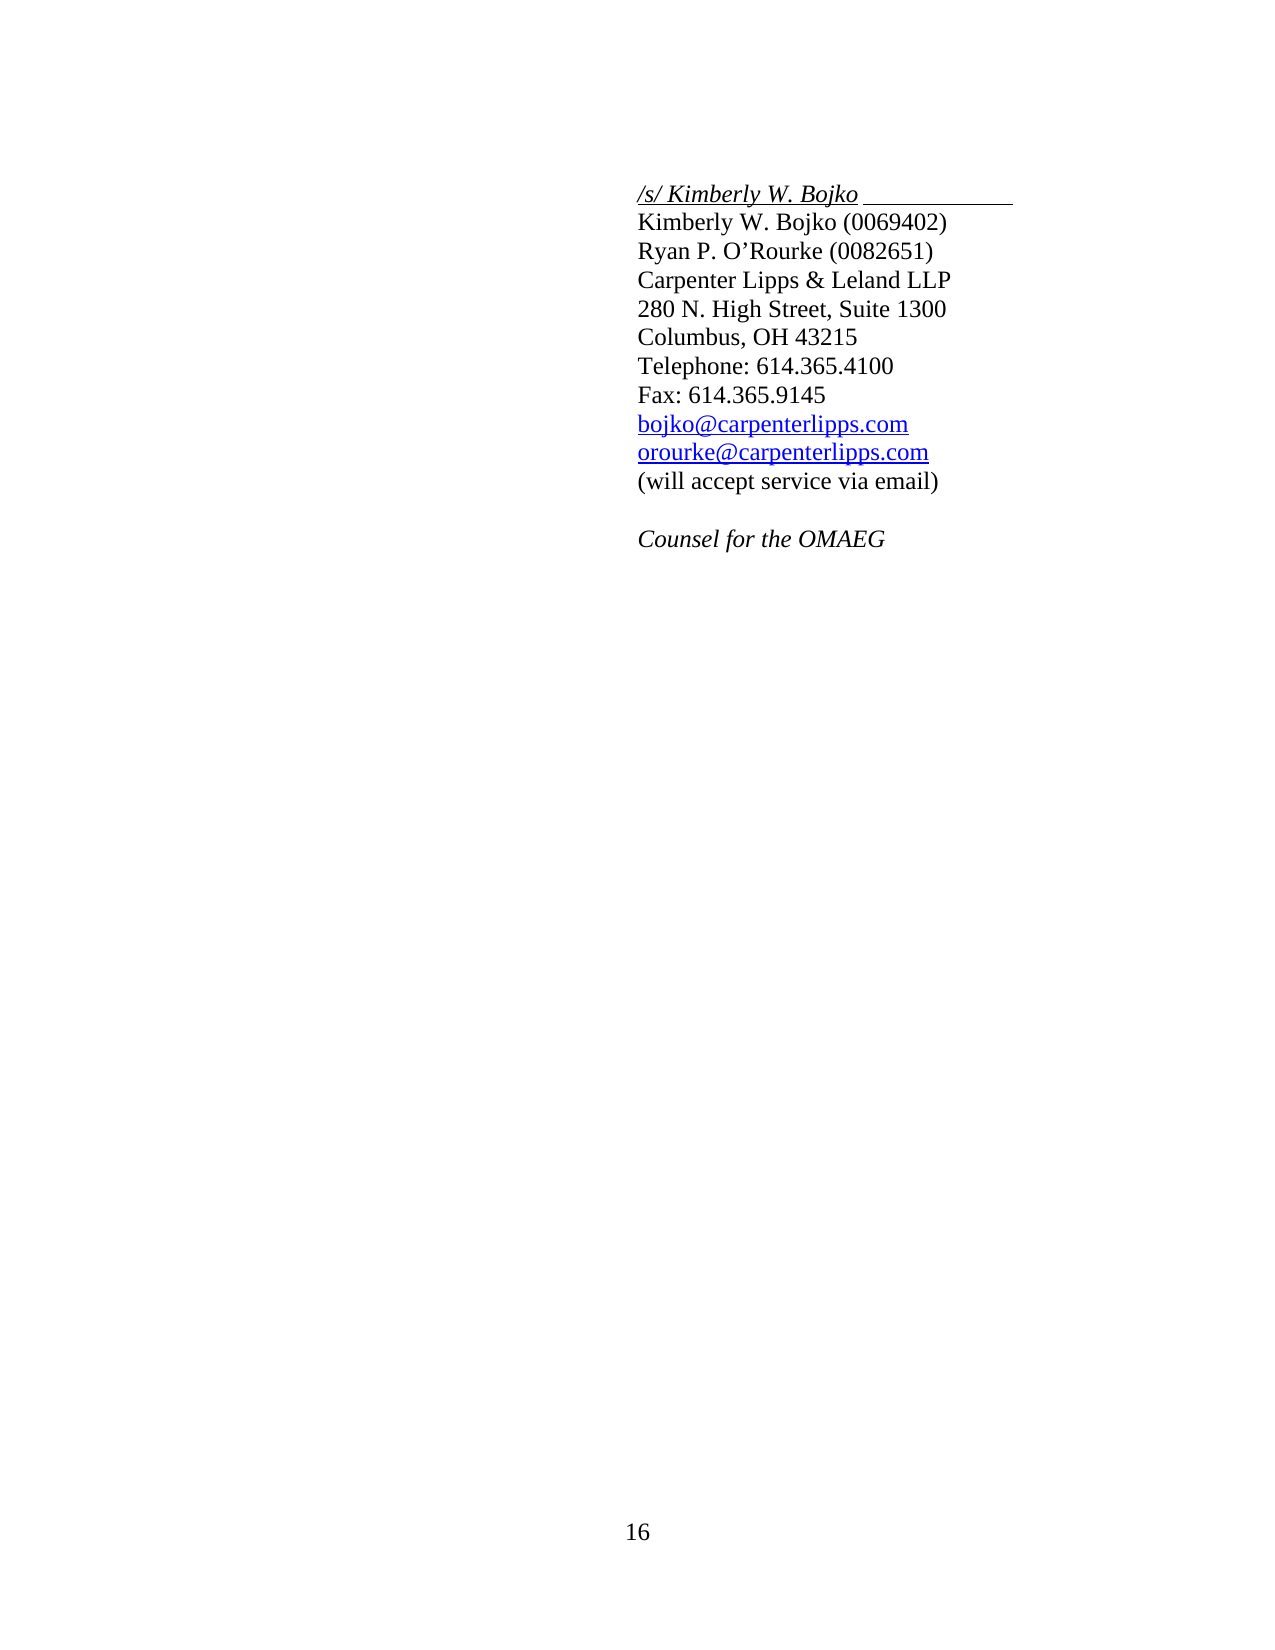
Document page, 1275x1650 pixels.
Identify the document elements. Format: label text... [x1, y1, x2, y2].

text Telephone: 614.365.4100 [637, 351, 1087, 380]
text orourke@carpenterlipps.com [637, 437, 1087, 466]
text Columbus, OH 43215 [637, 322, 1087, 351]
text (will accept service via email) [637, 466, 1087, 495]
text Carpenter Lipps & Leland LLP [637, 265, 1087, 294]
text bojko@carpenterlipps.com [637, 409, 1087, 437]
text /s/ Kimberly W. Bojko [637, 179, 1087, 207]
text Counsel for the OMAEG [637, 524, 1087, 552]
text Kimberly W. Bojko (0069402) [637, 207, 1087, 236]
text Fax: 614.365.9145 [637, 380, 1087, 409]
text 280 N. High Street, Suite 1300 [637, 294, 1087, 322]
text Ryan P. O’Rourke (0082651) [637, 236, 1087, 265]
